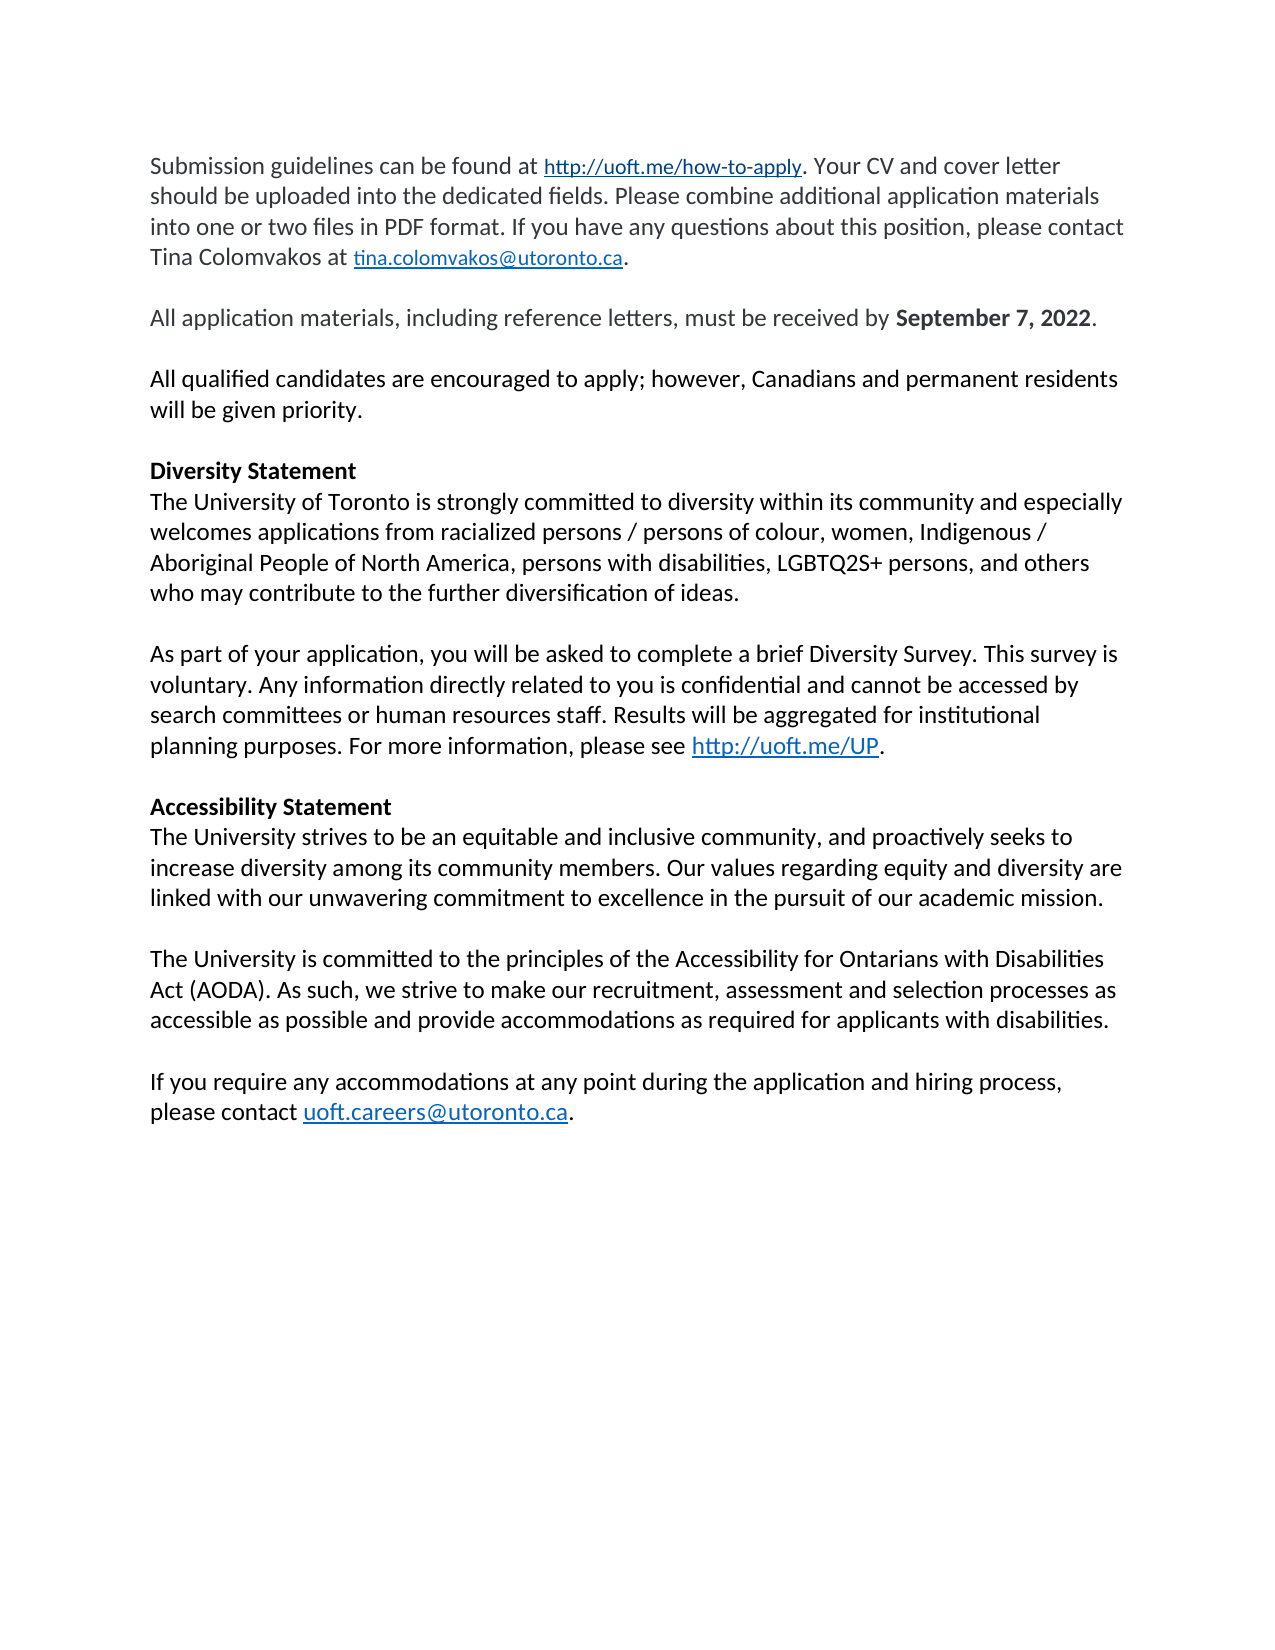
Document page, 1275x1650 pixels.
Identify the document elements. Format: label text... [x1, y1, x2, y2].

text Diversity Statement The University of Toronto is strongly committed to diversity within its community and especially welcomes applications from racialized persons / persons of colour, women, Indigenous / Aboriginal People of North America, persons with disabilities, LGBTQ2S+ persons, and others who may contribute to the further diversification of ideas. [150, 455, 1125, 608]
text Submission guidelines can be found at http://uoft.me/how-to-apply. Your CV and cover letter should be uploaded into the dedicated fields. Please combine additional application materials into one or two files in PDF format. If you have any questions about this position, please contact Tina Colomvakos at tina.colomvakos@utoronto.ca. [150, 150, 1125, 272]
text All qualified candidates are encouraged to apply; however, Canadians and permanent residents will be given priority. [150, 364, 1125, 425]
text As part of your application, you will be asked to complete a brief Diversity Survey. This survey is voluntary. Any information directly related to you is confidential and cannot be accessed by search committees or human resources staff. Results will be aggregated for institutional planning purposes. For more information, please see http://uoft.me/UP. [150, 638, 1125, 760]
text All application materials, including reference letters, must be received by September 7, 2022. [150, 303, 1125, 333]
text If you require any accommodations at any point during the application and hiring process, please contact uoft.careers@utoronto.ca. [150, 1035, 1125, 1127]
text Accessibility Statement The University strives to be an equitable and inclusive community, and proactively seeks to increase diversity among its community members. Our values regarding equity and diversity are linked with our unwavering commitment to excellence in the pursuit of our academic mission. [150, 791, 1125, 913]
text The University is committed to the principles of the Accessibility for Ontarians with Disabilities Act (AODA). As such, we strive to make our recruitment, assessment and selection processes as accessible as possible and provide accommodations as required for applicants with disabilities. [150, 943, 1125, 1035]
